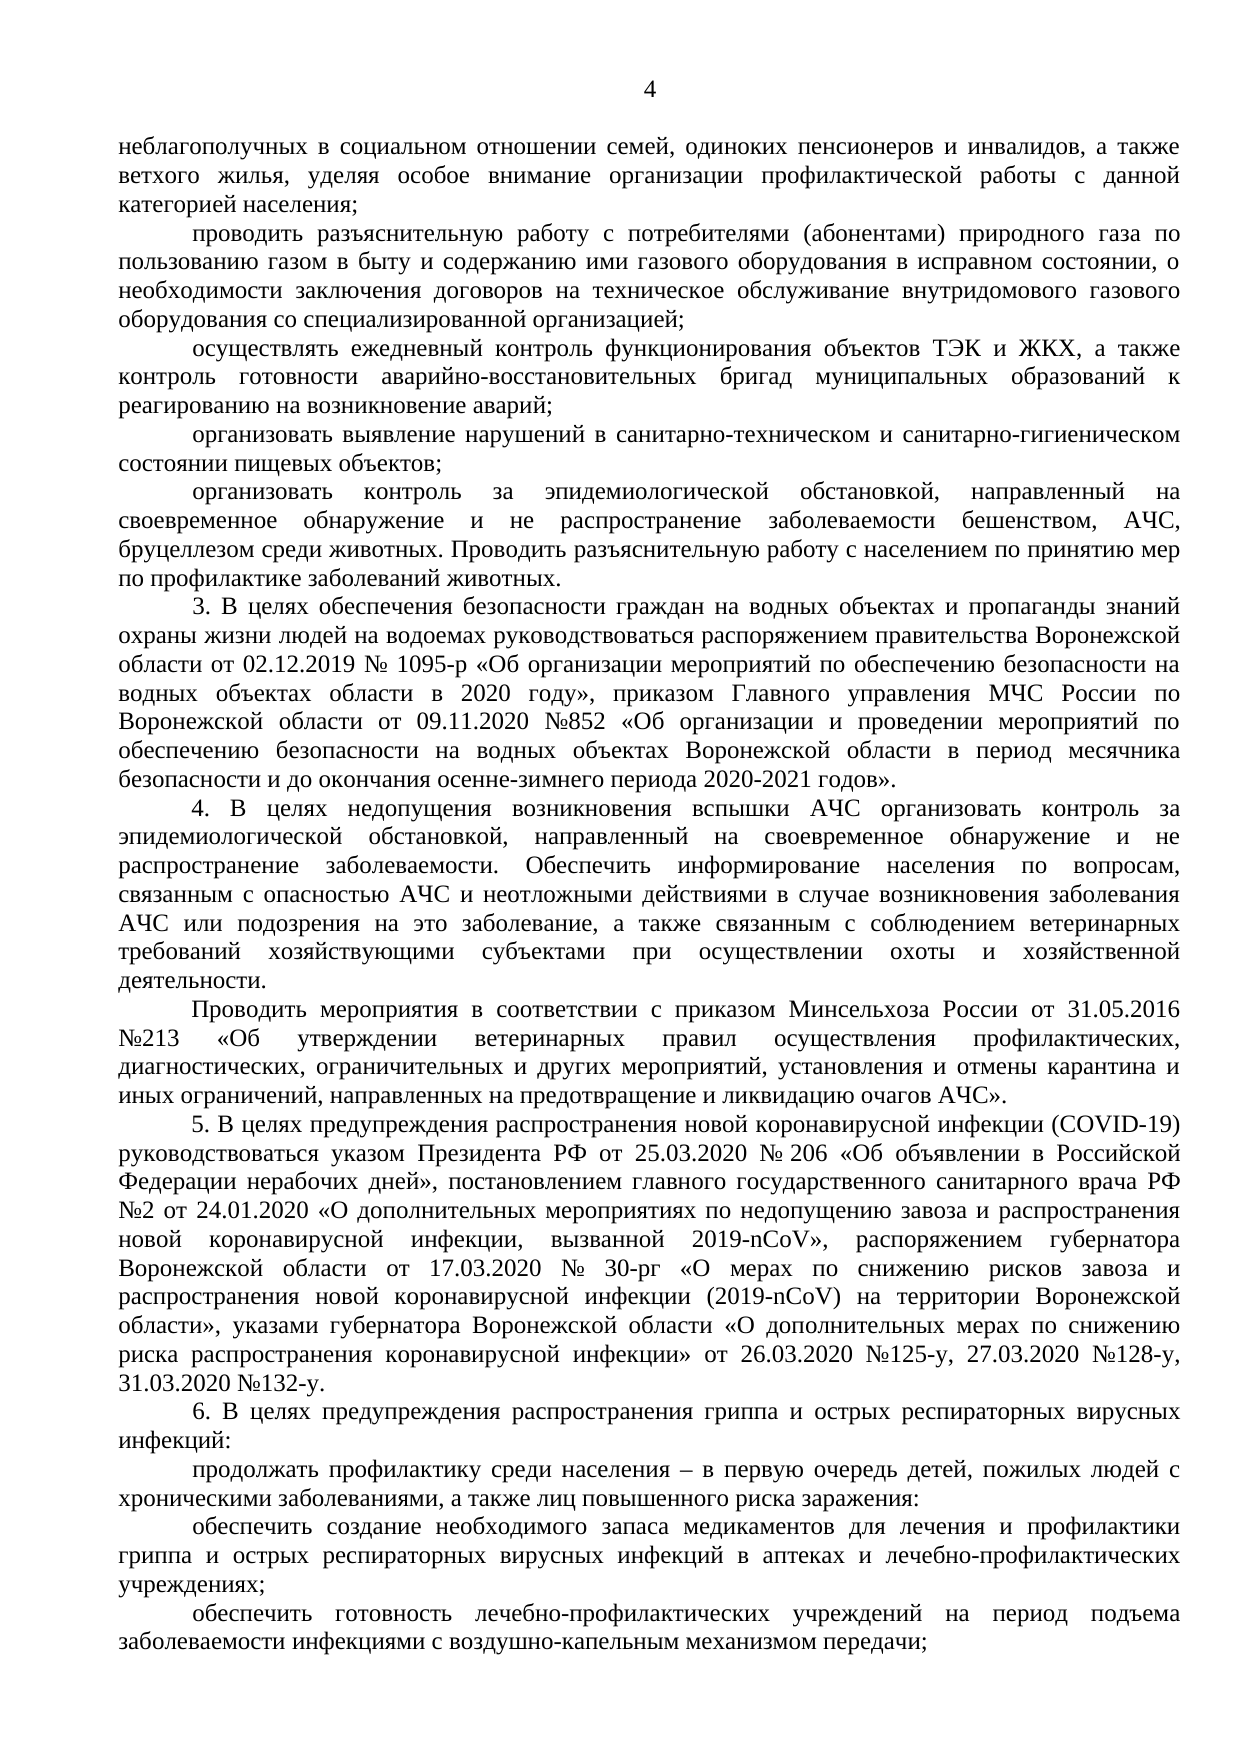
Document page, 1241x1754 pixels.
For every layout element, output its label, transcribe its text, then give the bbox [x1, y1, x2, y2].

text 4. В целях недопущения возникновения вспышки АЧС организовать контроль за эпидемиологической обстановкой, направленный на своевременное обнаружение и не распространение заболеваемости. Обеспечить информирование населения по вопросам, связанным с опасностью АЧС и неотложными действиями в случае возникновения заболевания АЧС или подозрения на это заболевание, а также связанным с соблюдением ветеринарных требований хозяйствующими субъектами при осуществлении охоты и хозяйственной деятельности. [118, 793, 1181, 994]
list обеспечить готовность лечебно-профилактических учреждений на период подъема заболеваемости инфекциями с воздушно-капельным механизмом передачи; [118, 1598, 1181, 1655]
text проводить разъяснительную работу с потребителями (абонентами) природного газа по пользованию газом в быту и содержанию ими газового оборудования в исправном состоянии, о необходимости заключения договоров на техническое обслуживание внутридомового газового оборудования со специализированной организацией; [118, 218, 1181, 333]
text 5. В целях предупреждения распространения новой коронавирусной инфекции (COVID-19) руководствоваться указом Президента РФ от 25.03.2020 № 206 «Об объявлении в Российской Федерации нерабочих дней», постановлением главного государственного санитарного врача РФ №2 от 24.01.2020 «О дополнительных мероприятиях по недопущению завоза и распространения новой коронавирусной инфекции, вызванной 2019-nCoV», распоряжением губернатора Воронежской области от 17.03.2020 № 30-рг «О мерах по снижению рисков завоза и распространения новой коронавирусной инфекции (2019-nCoV) на территории Воронежской области», указами губернатора Воронежской области «О дополнительных мерах по снижению риска распространения коронавирусной инфекции» от 26.03.2020 №125-у, 27.03.2020 №128-у, 31.03.2020 №132-у. [118, 1109, 1181, 1396]
text Проводить мероприятия в соответствии с приказом Минсельхоза России от 31.05.2016 №213 «Об утверждении ветеринарных правил осуществления профилактических, диагностических, ограничительных и других мероприятий, установления и отмены карантина и иных ограничений, направленных на предотвращение и ликвидацию очагов АЧС». [118, 994, 1181, 1109]
list обеспечить создание необходимого запаса медикаментов для лечения и профилактики гриппа и острых респираторных вирусных инфекций в аптеках и лечебно-профилактических учреждениях; [118, 1511, 1181, 1598]
text организовать выявление нарушений в санитарно-техническом и санитарно-гигиеническом состоянии пищевых объектов; [118, 419, 1181, 476]
text организовать контроль за эпидемиологической обстановкой, направленный на своевременное обнаружение и не распространение заболеваемости бешенством, АЧС, бруцеллезом среди животных. Проводить разъяснительную работу с населением по принятию мер по профилактике заболеваний животных. [118, 476, 1181, 591]
list 6. В целях предупреждения распространения гриппа и острых респираторных вирусных инфекций: [118, 1396, 1181, 1454]
text 3. В целях обеспечения безопасности граждан на водных объектах и пропаганды знаний охраны жизни людей на водоемах руководствоваться распоряжением правительства Воронежской области от 02.12.2019 № 1095-р «Об организации мероприятий по обеспечению безопасности на водных объектах области в 2020 году», приказом Главного управления МЧС России по Воронежской области от 09.11.2020 №852 «Об организации и проведении мероприятий по обеспечению безопасности на водных объектах Воронежской области в период месячника безопасности и до окончания осенне-зимнего периода 2020-2021 годов». [118, 591, 1181, 793]
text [118, 131, 1181, 218]
text осуществлять ежедневный контроль функционирования объектов ТЭК и ЖКХ, а также контроль готовности аварийно-восстановительных бригад муниципальных образований к реагированию на возникновение аварий; [118, 333, 1181, 419]
list продолжать профилактику среди населения – в первую очередь детей, пожилых людей с хроническими заболеваниями, а также лиц повышенного риска заражения: [118, 1454, 1181, 1511]
